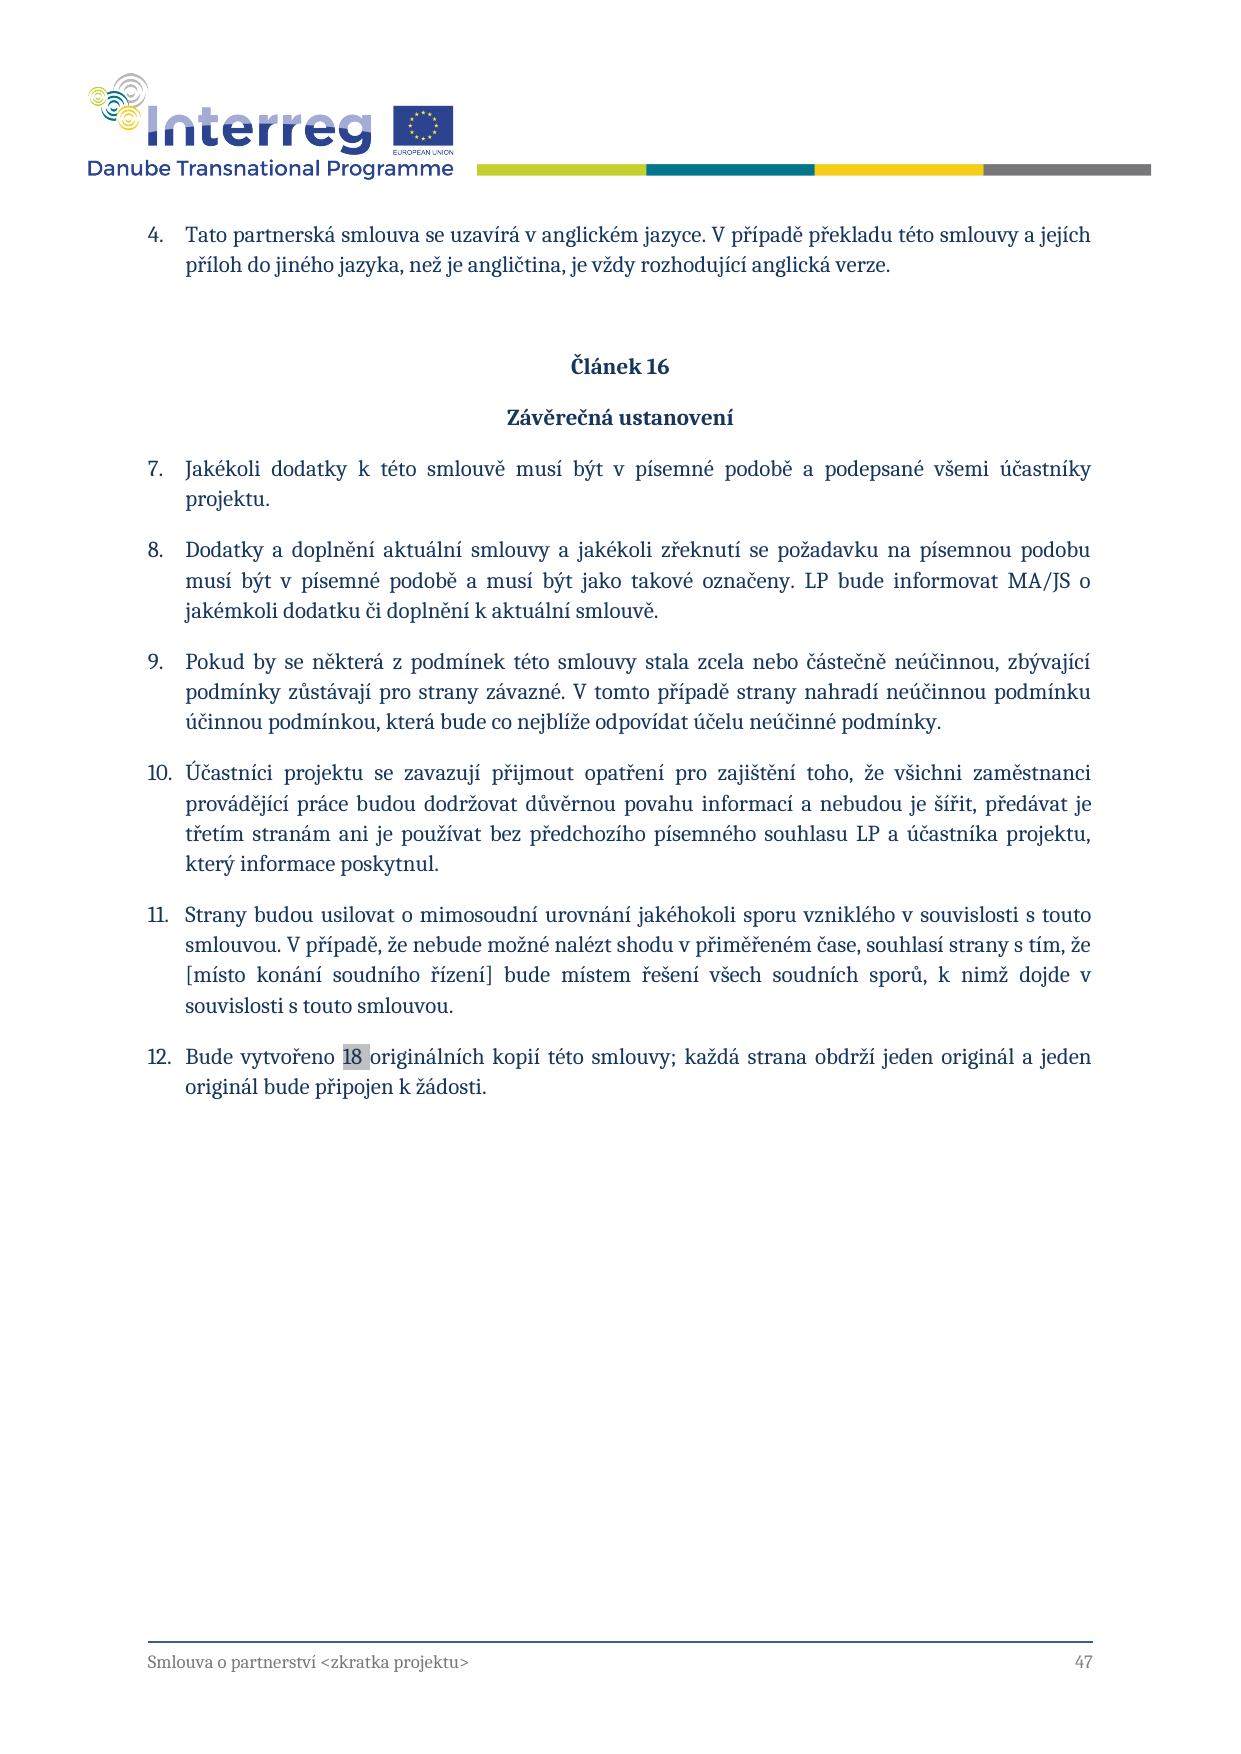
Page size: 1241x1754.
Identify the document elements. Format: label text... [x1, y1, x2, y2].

list Bude vytvořeno 18 originálních kopií této smlouvy; každá strana obdrží jeden originál a jeden originál bude připojen k žádosti. [148, 1043, 1093, 1100]
list Jakékoli dodatky k této smlouvě musí být v písemné podobě a podepsané všemi účastníky projektu. [148, 456, 1093, 512]
picture [88, 73, 1152, 180]
list Dodatky a doplnění aktuální smlouvy a jakékoli zřeknutí se požadavku na písemnou podobu musí být v písemné podobě a musí být jako takové označeny. LP bude informovat MA/JS o jakémkoli dodatku či doplnění k aktuální smlouvě. [148, 537, 1093, 624]
list Pokud by se některá z podmínek této smlouvy stala zcela nebo částečně neúčinnou, zbývající podmínky zůstávají pro strany závazné. V tomto případě strany nahradí neúčinnou podmínku účinnou podmínkou, která bude co nejblíže odpovídat účelu neúčinné podmínky. [148, 649, 1093, 735]
list Účastníci projektu se zavazují přijmout opatření pro zajištění toho, že všichni zaměstnanci provádějící práce budou dodržovat důvěrnou povahu informací a nebudou je šířit, předávat je třetím stranám ani je používat bez předchozího písemného souhlasu LP a účastníka projektu, který informace poskytnul. [148, 760, 1093, 877]
list Tato partnerská smlouva se uzavírá v anglickém jazyce. V případě překladu této smlouvy a jejích příloh do jiného jazyka, než je angličtina, je vždy rozhodující anglická verze. [148, 222, 1093, 278]
text Článek 16 [148, 354, 1093, 380]
text Závěrečná ustanovení [148, 405, 1093, 431]
list Strany budou usilovat o mimosoudní urovnání jakéhokoli sporu vzniklého v souvislosti s touto smlouvou. V případě, že nebude možné nalézt shodu v přiměřeném čase, souhlasí strany s tím, že [místo konání soudního řízení] bude místem řešení všech soudních sporů, k nimž dojde v souvislosti s touto smlouvou. [148, 902, 1093, 1019]
